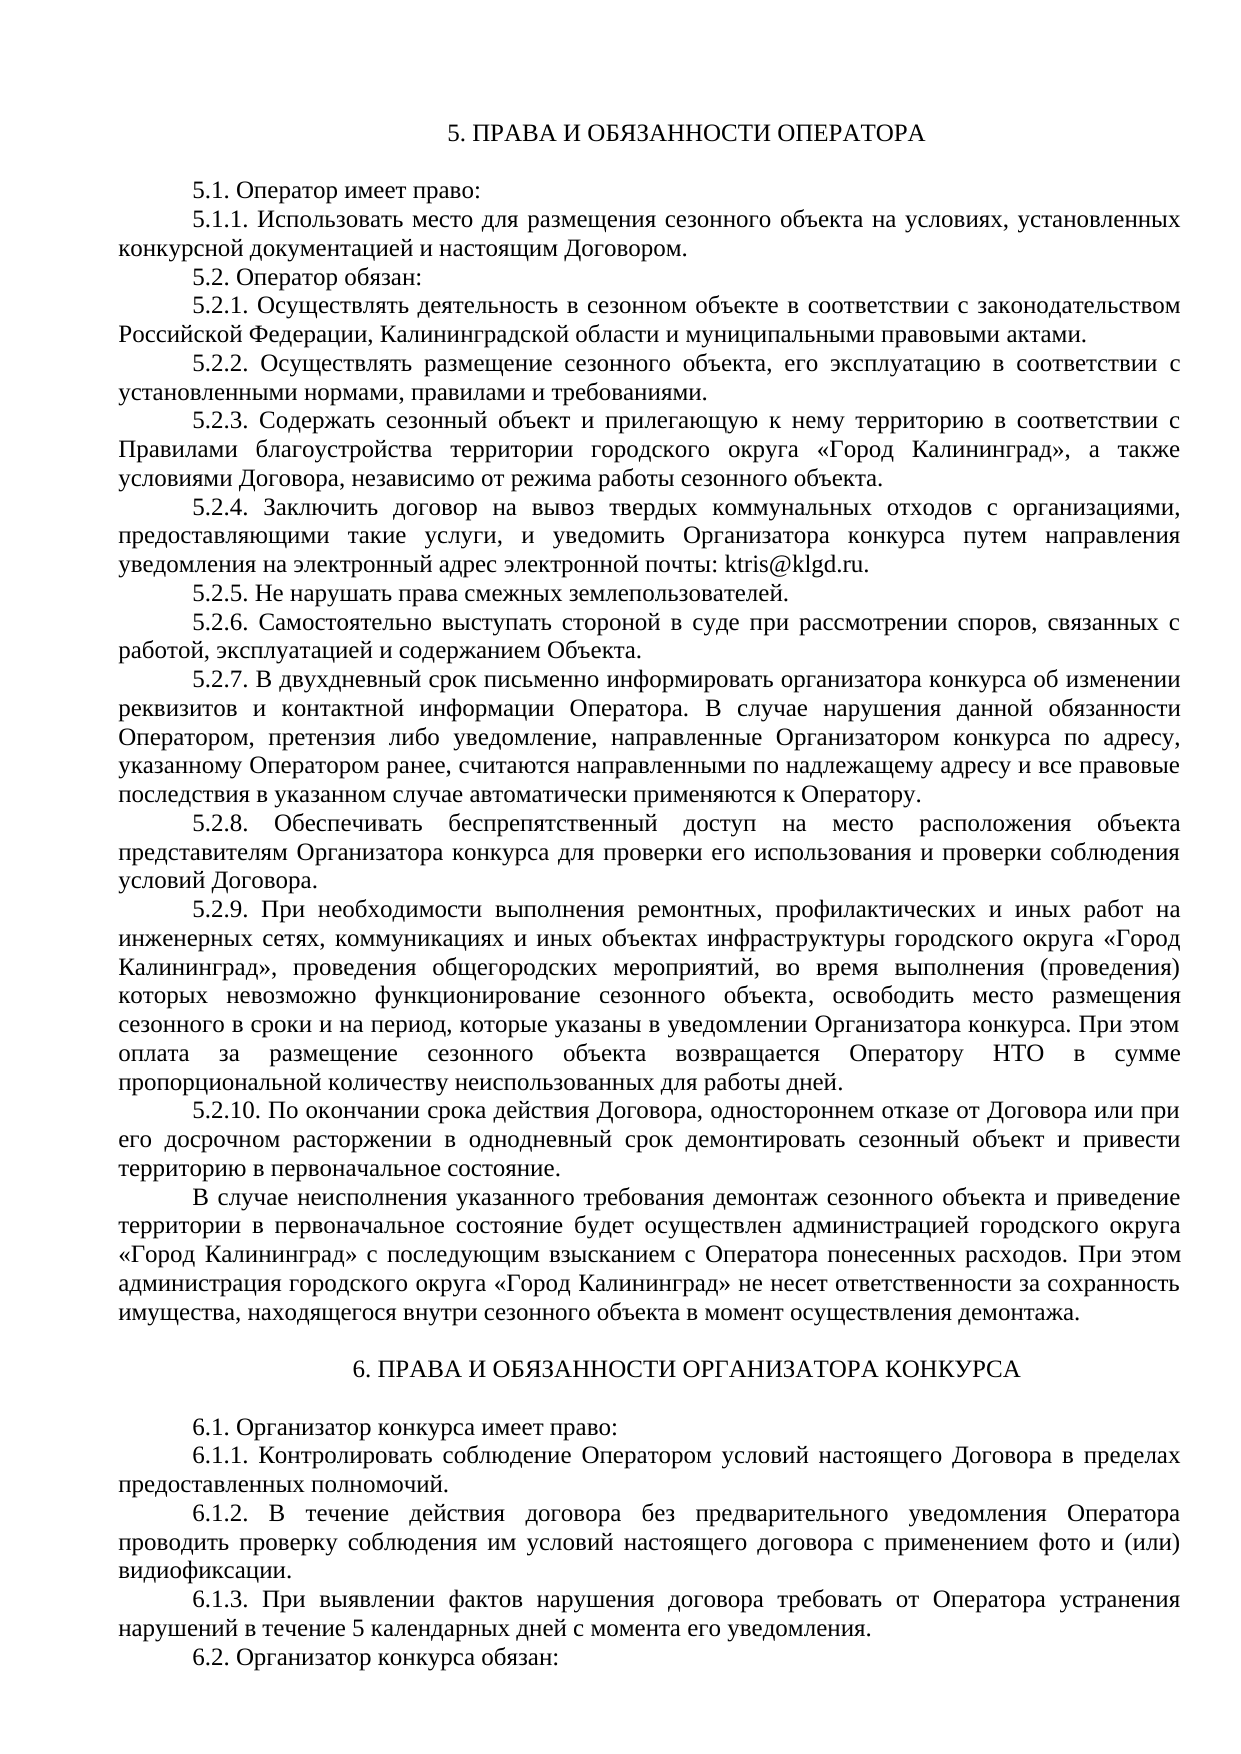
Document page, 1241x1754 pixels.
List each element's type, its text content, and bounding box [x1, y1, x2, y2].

text 6. ПРАВА И ОБЯЗАННОСТИ ОРГАНИЗАТОРА КОНКУРСА [118, 1354, 1181, 1383]
text 6.1.2. В течение действия договора без предварительного уведомления Оператора проводить проверку соблюдения им условий настоящего договора с применением фото и (или) видиофиксации. [118, 1498, 1181, 1584]
text 5.2.1. Осуществлять деятельность в сезонном объекте в соответствии с законодательством Российской Федерации, Калининградской области и муниципальными правовыми актами. [118, 291, 1181, 348]
text 5. ПРАВА И ОБЯЗАННОСТИ ОПЕРАТОРА [118, 118, 1181, 147]
text 6.1. Организатор конкурса имеет право: [118, 1412, 1181, 1441]
text 5.2.8. Обеспечивать беспрепятственный доступ на место расположения объекта представителям Организатора конкурса для проверки его использования и проверки соблюдения условий Договора. [118, 808, 1181, 894]
text 5.2.10. По окончании срока действия Договора, одностороннем отказе от Договора или при его досрочном расторжении в однодневный срок демонтировать сезонный объект и привести территорию в первоначальное состояние. [118, 1096, 1181, 1182]
text 5.2. Оператор обязан: [118, 262, 1181, 291]
text 5.1. Оператор имеет право: [118, 176, 1181, 204]
text В случае неисполнения указанного требования демонтаж сезонного объекта и приведение территории в первоначальное состояние будет осуществлен администрацией городского округа «Город Калининград» с последующим взысканием с Оператора понесенных расходов. При этом администрация городского округа «Город Калининград» не несет ответственности за сохранность имущества, находящегося внутри сезонного объекта в момент осуществления демонтажа. [118, 1182, 1181, 1326]
text 5.2.4. Заключить договор на вывоз твердых коммунальных отходов с организациями, предоставляющими такие услуги, и уведомить Организатора конкурса путем направления уведомления на электронный адрес электронной почты: ktris@klgd.ru. [118, 492, 1181, 578]
text 6.1.1. Контролировать соблюдение Оператором условий настоящего Договора в пределах предоставленных полномочий. [118, 1441, 1181, 1498]
text 5.2.9. При необходимости выполнения ремонтных, профилактических и иных работ на инженерных сетях, коммуникациях и иных объектах инфраструктуры городского округа «Город Калининград», проведения общегородских мероприятий, во время выполнения (проведения) которых невозможно функционирование сезонного объекта, освободить место размещения сезонного в сроки и на период, которые указаны в уведомлении Организатора конкурса. При этом оплата за размещение сезонного объекта возвращается Оператору НТО в сумме пропорциональной количеству неиспользованных для работы дней. [118, 894, 1181, 1096]
text 6.2. Организатор конкурса обязан: [118, 1642, 1181, 1671]
text 5.2.7. В двухдневный срок письменно информировать организатора конкурса об изменении реквизитов и контактной информации Оператора. В случае нарушения данной обязанности Оператором, претензия либо уведомление, направленные Организатором конкурса по адресу, указанному Оператором ранее, считаются направленными по надлежащему адресу и все правовые последствия в указанном случае автоматически применяются к Оператору. [118, 664, 1181, 808]
text 5.2.3. Содержать сезонный объект и прилегающую к нему территорию в соответствии с Правилами благоустройства территории городского округа «Город Калининград», а также условиями Договора, независимо от режима работы сезонного объекта. [118, 406, 1181, 492]
text 5.2.2. Осуществлять размещение сезонного объекта, его эксплуатацию в соответствии с установленными нормами, правилами и требованиями. [118, 348, 1181, 406]
text 5.2.5. Не нарушать права смежных землепользователей. [118, 578, 1181, 607]
text 5.2.6. Самостоятельно выступать стороной в суде при рассмотрении споров, связанных с работой, эксплуатацией и содержанием Объекта. [118, 607, 1181, 664]
text 6.1.3. При выявлении фактов нарушения договора требовать от Оператора устранения нарушений в течение 5 календарных дней с момента его уведомления. [118, 1584, 1181, 1642]
text 5.1.1. Использовать место для размещения сезонного объекта на условиях, установленных конкурсной документацией и настоящим Договором. [118, 204, 1181, 262]
